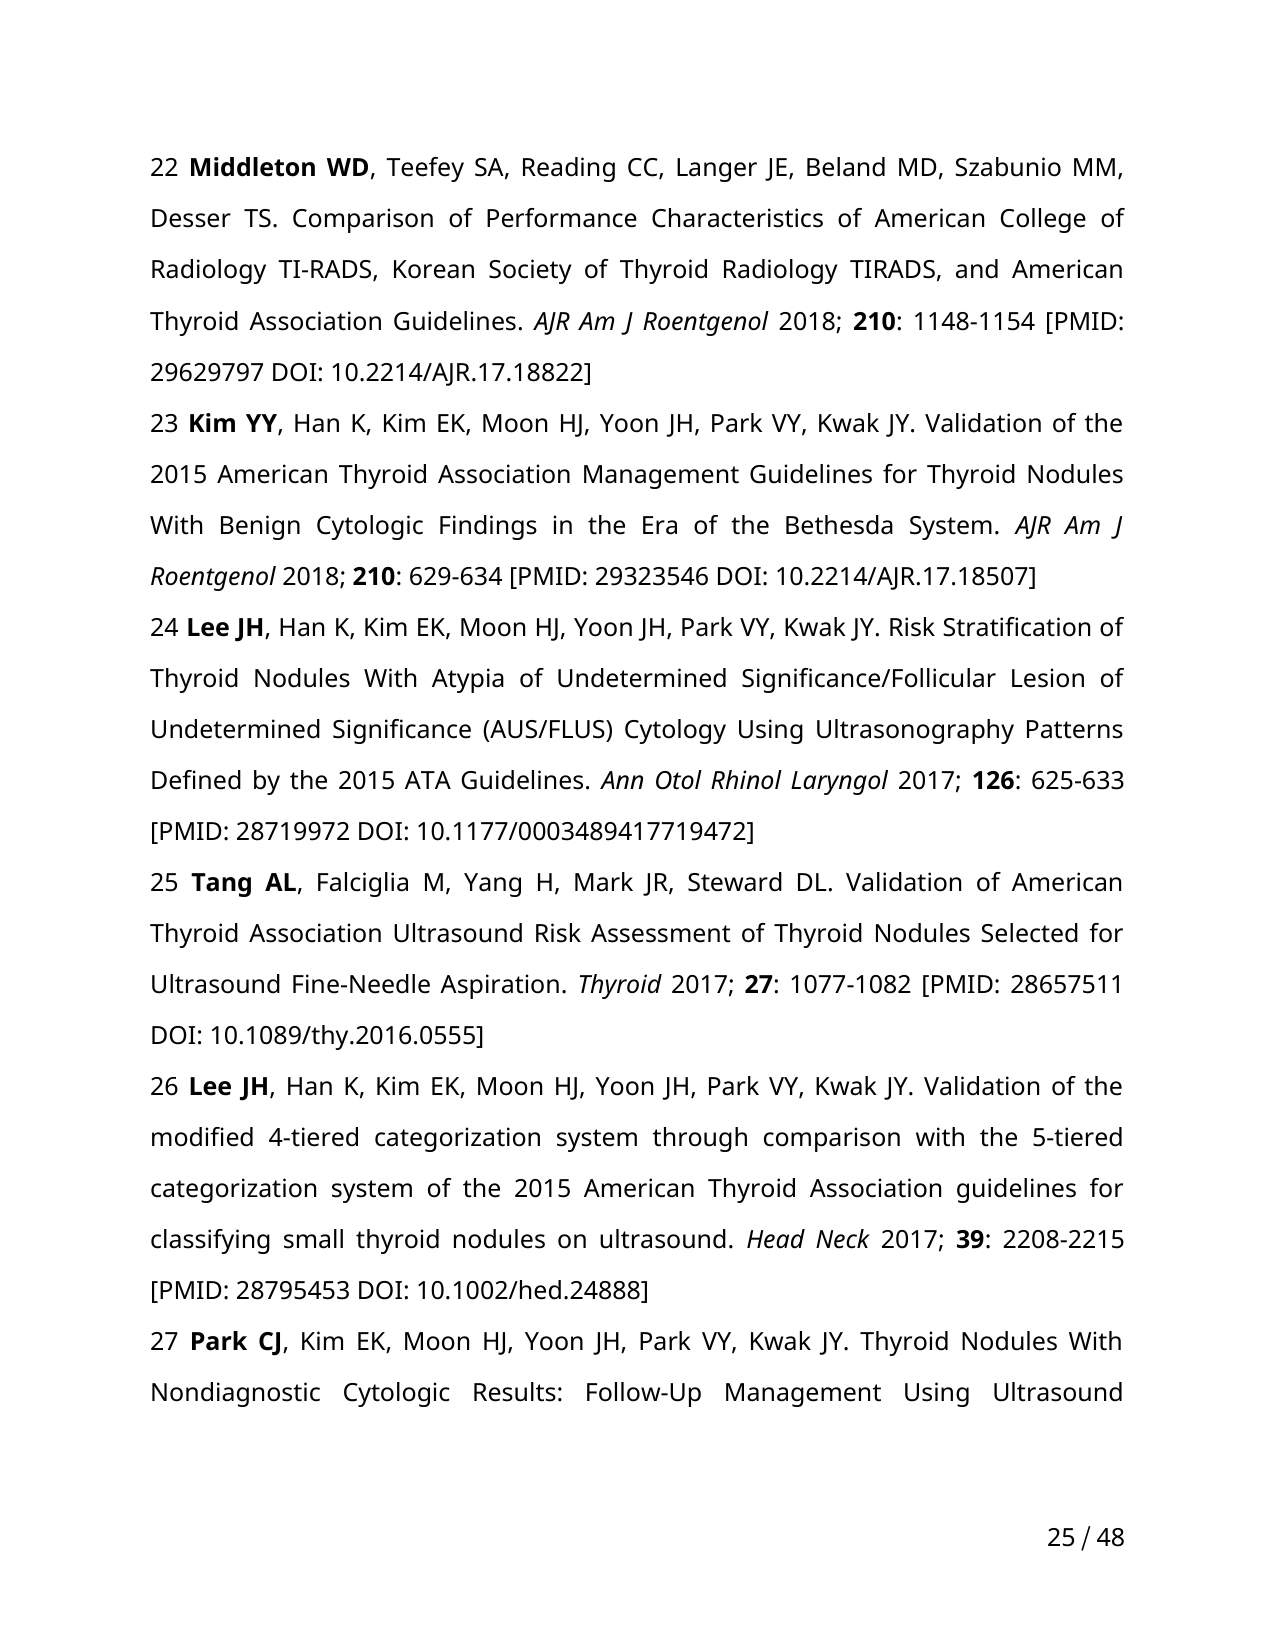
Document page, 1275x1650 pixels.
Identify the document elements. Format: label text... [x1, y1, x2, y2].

text 22 Middleton WD, Teefey SA, Reading CC, Langer JE, Beland MD, Szabunio MM, Desser TS. Comparison of Performance Characteristics of American College of Radiology TI-RADS, Korean Society of Thyroid Radiology TIRADS, and American Thyroid Association Guidelines. AJR Am J Roentgenol 2018; 210: 1148-1154 [PMID: 29629797 DOI: 10.2214/AJR.17.18822] [150, 150, 1125, 388]
text 26 Lee JH, Han K, Kim EK, Moon HJ, Yoon JH, Park VY, Kwak JY. Validation of the modified 4-tiered categorization system through comparison with the 5-tiered categorization system of the 2015 American Thyroid Association guidelines for classifying small thyroid nodules on ultrasound. Head Neck 2017; 39: 2208-2215 [PMID: 28795453 DOI: 10.1002/hed.24888] [150, 1069, 1125, 1307]
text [150, 1324, 1125, 1409]
text 24 Lee JH, Han K, Kim EK, Moon HJ, Yoon JH, Park VY, Kwak JY. Risk Stratification of Thyroid Nodules With Atypia of Undetermined Significance/Follicular Lesion of Undetermined Significance (AUS/FLUS) Cytology Using Ultrasonography Patterns Defined by the 2015 ATA Guidelines. Ann Otol Rhinol Laryngol 2017; 126: 625-633 [PMID: 28719972 DOI: 10.1177/0003489417719472] [150, 609, 1125, 848]
text 25 Tang AL, Falciglia M, Yang H, Mark JR, Steward DL. Validation of American Thyroid Association Ultrasound Risk Assessment of Thyroid Nodules Selected for Ultrasound Fine-Needle Aspiration. Thyroid 2017; 27: 1077-1082 [PMID: 28657511 DOI: 10.1089/thy.2016.0555] [150, 864, 1125, 1052]
text 23 Kim YY, Han K, Kim EK, Moon HJ, Yoon JH, Park VY, Kwak JY. Validation of the 2015 American Thyroid Association Management Guidelines for Thyroid Nodules With Benign Cytologic Findings in the Era of the Bethesda System. AJR Am J Roentgenol 2018; 210: 629-634 [PMID: 29323546 DOI: 10.2214/AJR.17.18507] [150, 405, 1125, 592]
